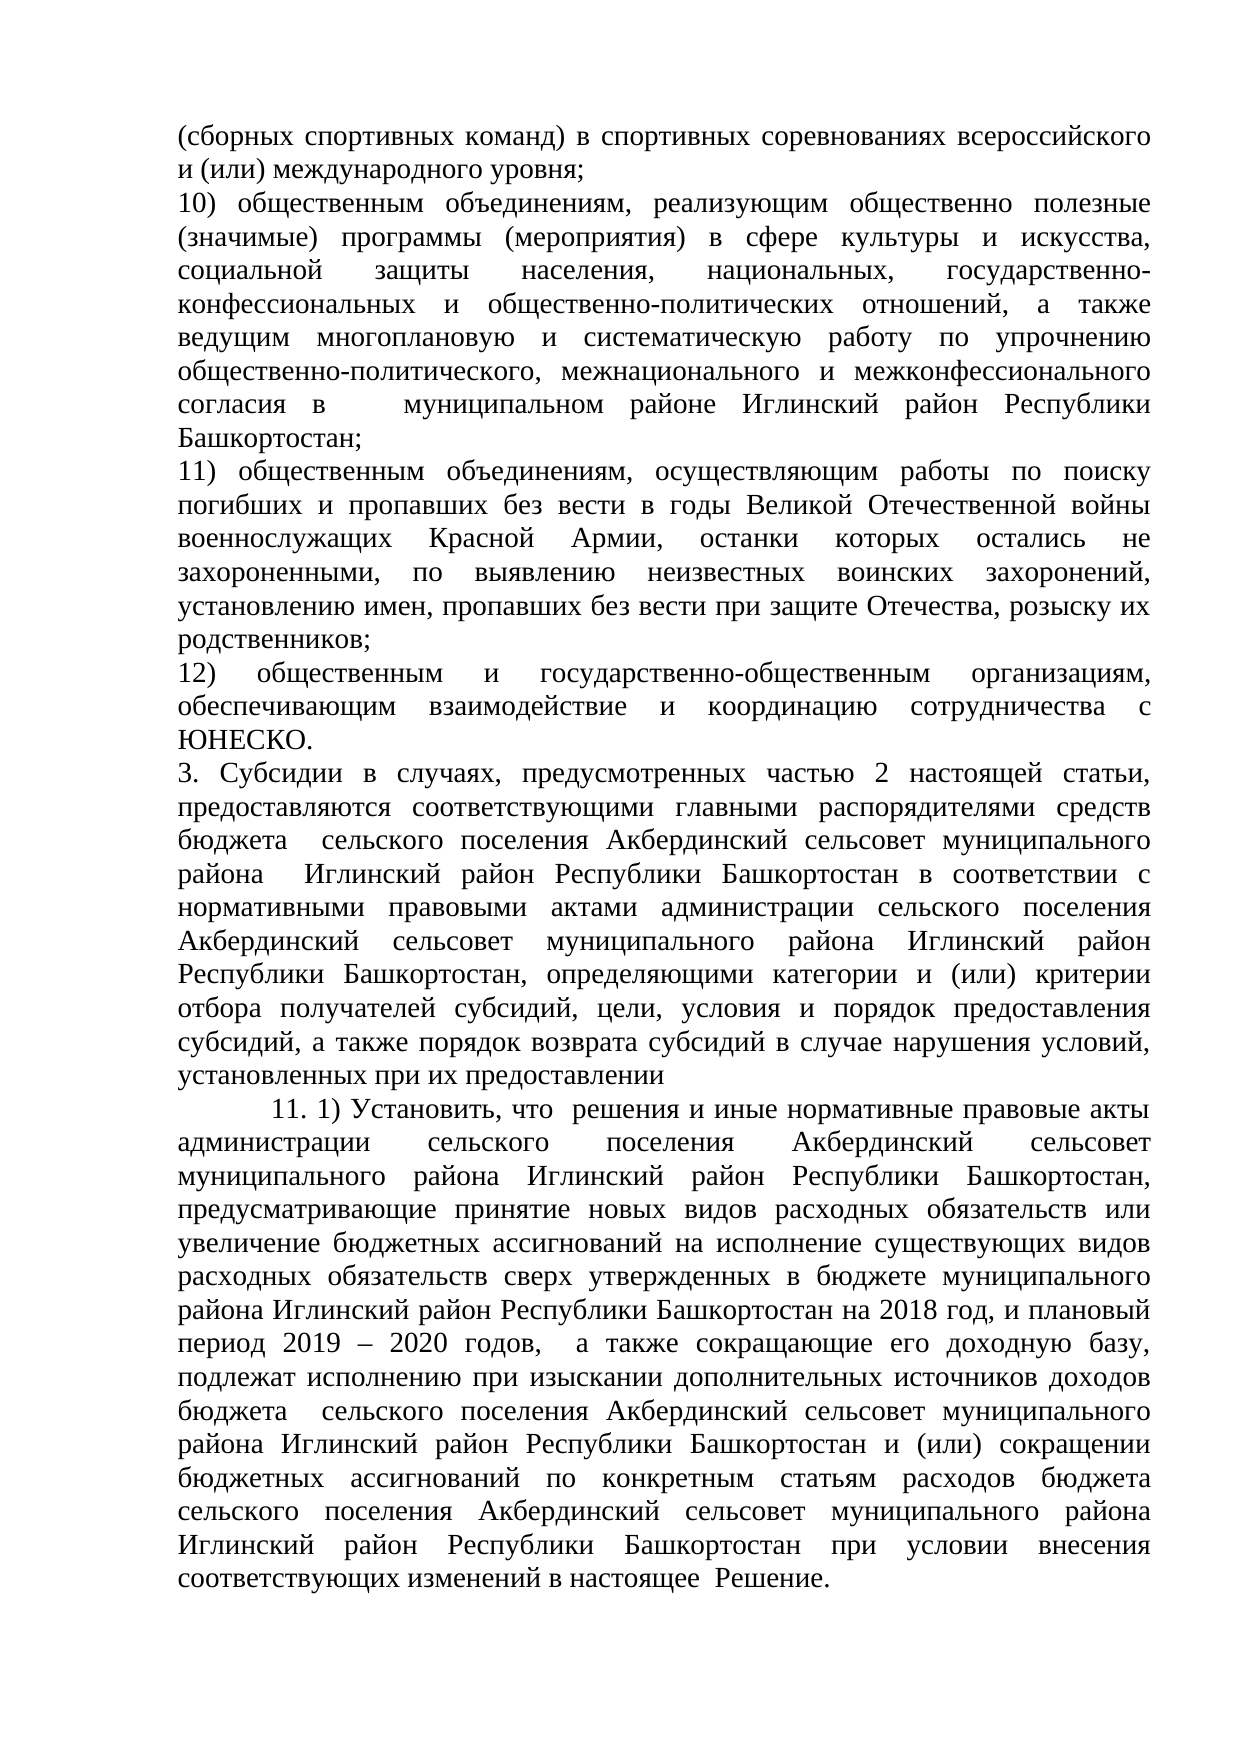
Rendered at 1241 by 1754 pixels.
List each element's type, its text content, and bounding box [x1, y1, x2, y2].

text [177, 118, 1152, 185]
text 12) общественным и государственно-общественным организациям, обеспечивающим взаимодействие и координацию сотрудничества с ЮНЕСКО. [177, 655, 1152, 755]
text 3. Субсидии в случаях, предусмотренных частью 2 настоящей статьи, предоставляются соответствующими главными распорядителями средств бюджета сельского поселения Акбердинский сельсовет муниципального района Иглинский район Республики Башкортостан в соответствии с нормативными правовыми актами администрации сельского поселения Акбердинский сельсовет муниципального района Иглинский район Республики Башкортостан, определяющими категории и (или) критерии отбора получателей субсидий, цели, условия и порядок предоставления субсидий, а также порядок возврата субсидий в случае нарушения условий, установленных при их предоставлении [177, 755, 1152, 1091]
text 11) общественным объединениям, осуществляющим работы по поиску погибших и пропавших без вести в годы Великой Отечественной войны военнослужащих Красной Армии, останки которых остались не захороненными, по выявлению неизвестных воинских захоронений, установлению имен, пропавших без вести при защите Отечества, розыску их родственников; [177, 453, 1152, 655]
text 10) общественным объединениям, реализующим общественно полезные (значимые) программы (мероприятия) в сфере культуры и искусства, социальной защиты населения, национальных, государственно-конфессиональных и общественно-политических отношений, а также ведущим многоплановую и систематическую работу по упрочнению общественно-политического, межнационального и межконфессионального согласия в муниципальном районе Иглинский район Республики Башкортостан; [177, 185, 1152, 453]
text 11. 1) Установить, что решения и иные нормативные правовые акты администрации сельского поселения Акбердинский сельсовет муниципального района Иглинский район Республики Башкортостан, предусматривающие принятие новых видов расходных обязательств или увеличение бюджетных ассигнований на исполнение существующих видов расходных обязательств сверх утвержденных в бюджете муниципального района Иглинский район Республики Башкортостан на 2018 год, и плановый период 2019 – 2020 годов, а также сокращающие его доходную базу, подлежат исполнению при изыскании дополнительных источников доходов бюджета сельского поселения Акбердинский сельсовет муниципального района Иглинский район Республики Башкортостан и (или) сокращении бюджетных ассигнований по конкретным статьям расходов бюджета сельского поселения Акбердинский сельсовет муниципального района Иглинский район Республики Башкортостан при условии внесения соответствующих изменений в настоящее Решение. [177, 1091, 1152, 1594]
